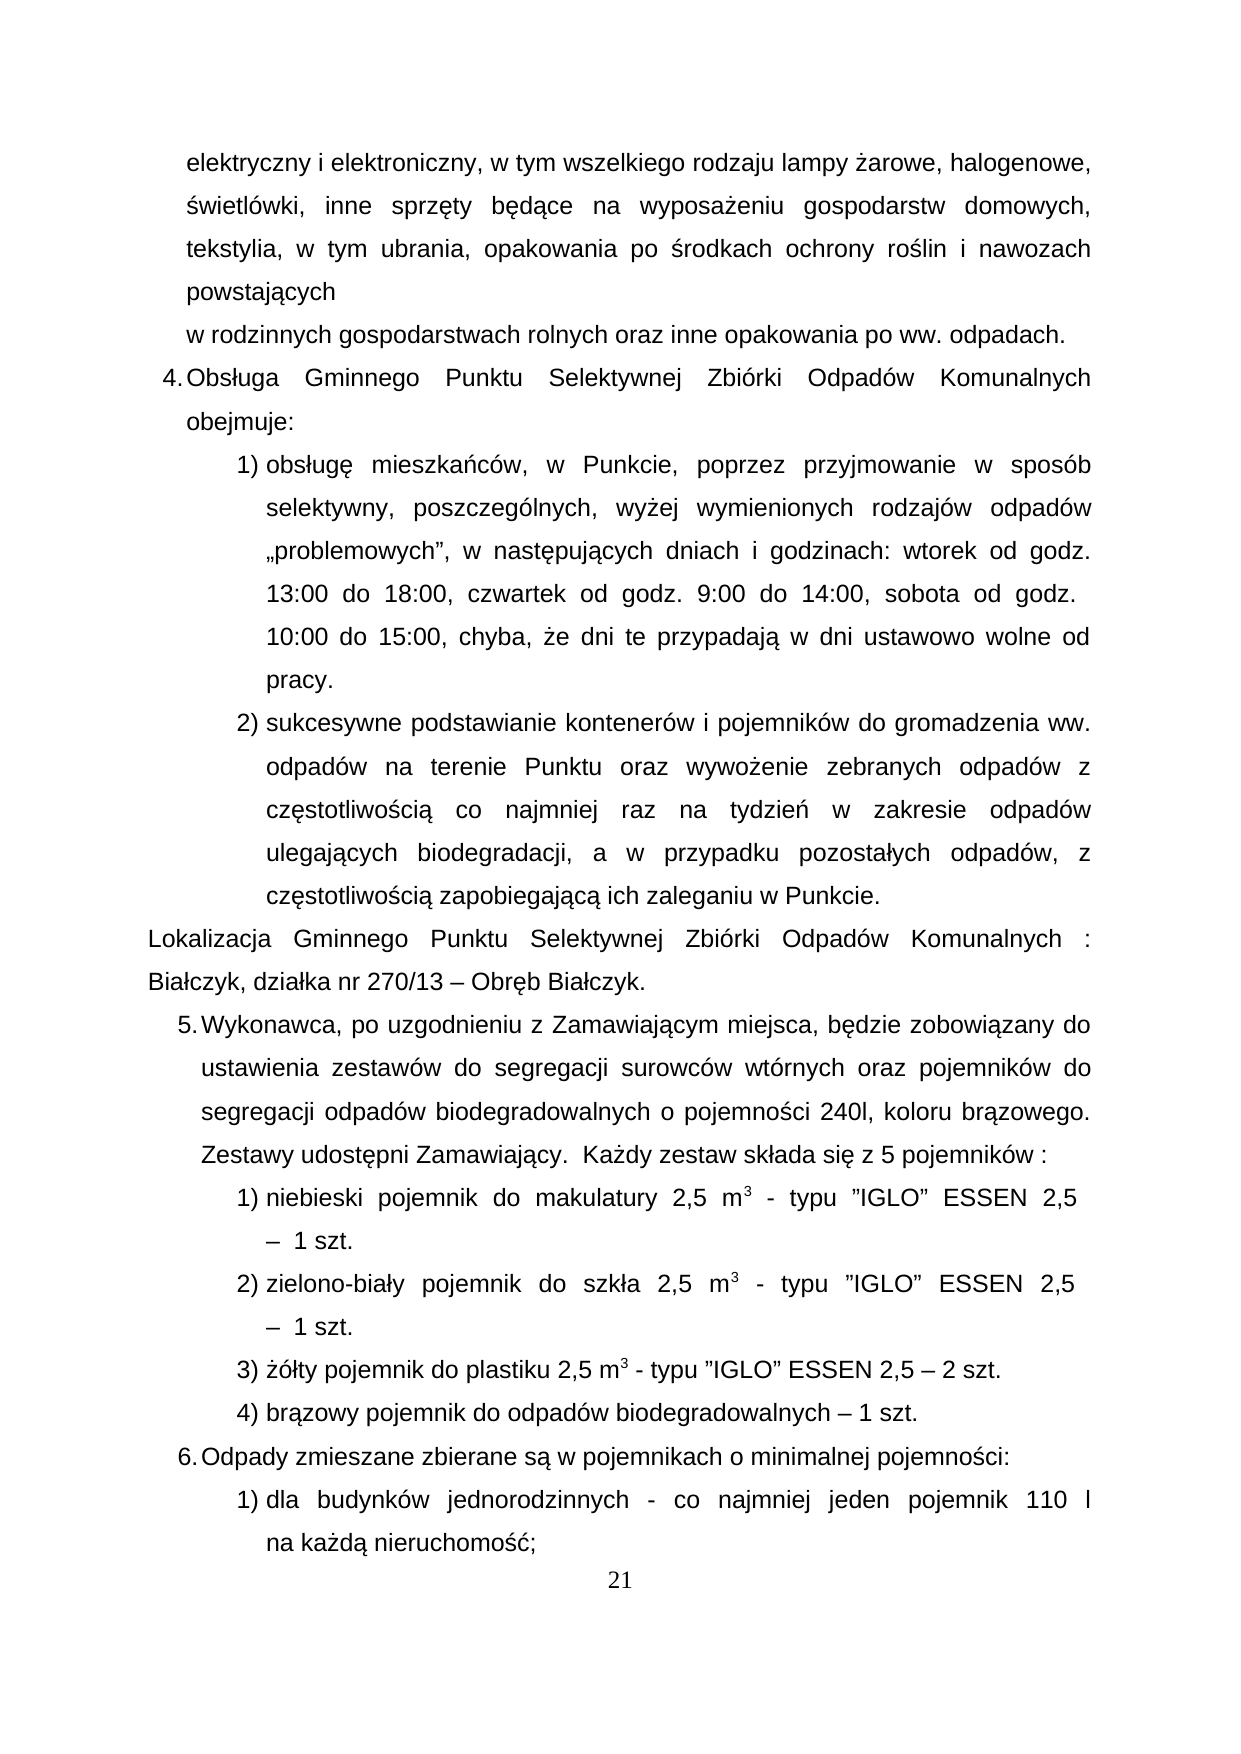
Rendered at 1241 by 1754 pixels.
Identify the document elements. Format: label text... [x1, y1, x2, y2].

text Lokalizacja Gminnego Punktu Selektywnej Zbiórki Odpadów Komunalnych : Białczyk, działka nr 270/13 – Obręb Białczyk. [148, 924, 1092, 996]
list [162, 148, 1092, 349]
list brązowy pojemnik do odpadów biodegradowalnych – 1 szt. [236, 1398, 1092, 1427]
list niebieski pojemnik do makulatury 2,5 m3 - typu ”IGLO” ESSEN 2,5 – 1 szt. [236, 1183, 1092, 1254]
list obsługę mieszkańców, w Punkcie, poprzez przyjmowanie w sposób selektywny, poszczególnych, wyżej wymienionych rodzajów odpadów „problemowych”, w następujących dniach i godzinach: wtorek od godz. 13:00 do 18:00, czwartek od godz. 9:00 do 14:00, sobota od godz. 10:00 do 15:00, chyba, że dni te przypadają w dni ustawowo wolne od pracy. [236, 449, 1092, 694]
list Obsługa Gminnego Punktu Selektywnej Zbiórki Odpadów Komunalnych obejmuje: [162, 363, 1092, 435]
list Wykonawca, po uzgodnieniu z Zamawiającym miejsca, będzie zobowiązany do ustawienia zestawów do segregacji surowców wtórnych oraz pojemników do segregacji odpadów biodegradowalnych o pojemności 240l, koloru brązowego. Zestawy udostępni Zamawiający. Każdy zestaw składa się z 5 pojemników : [177, 1010, 1092, 1168]
list sukcesywne podstawianie kontenerów i pojemników do gromadzenia ww. odpadów na terenie Punktu oraz wywożenie zebranych odpadów z częstotliwością co najmniej raz na tydzień w zakresie odpadów ulegających biodegradacji, a w przypadku pozostałych odpadów, z częstotliwością zapobiegającą ich zaleganiu w Punkcie. [236, 708, 1092, 909]
list Odpady zmieszane zbierane są w pojemnikach o minimalnej pojemności: [177, 1441, 1092, 1470]
list dla budynków jednorodzinnych - co najmniej jeden pojemnik 110 l na każdą nieruchomość; [236, 1484, 1092, 1556]
list żółty pojemnik do plastiku 2,5 m3 - typu ”IGLO” ESSEN 2,5 – 2 szt. [236, 1355, 1092, 1384]
list zielono-biały pojemnik do szkła 2,5 m3 - typu ”IGLO” ESSEN 2,5 – 1 szt. [236, 1269, 1092, 1341]
